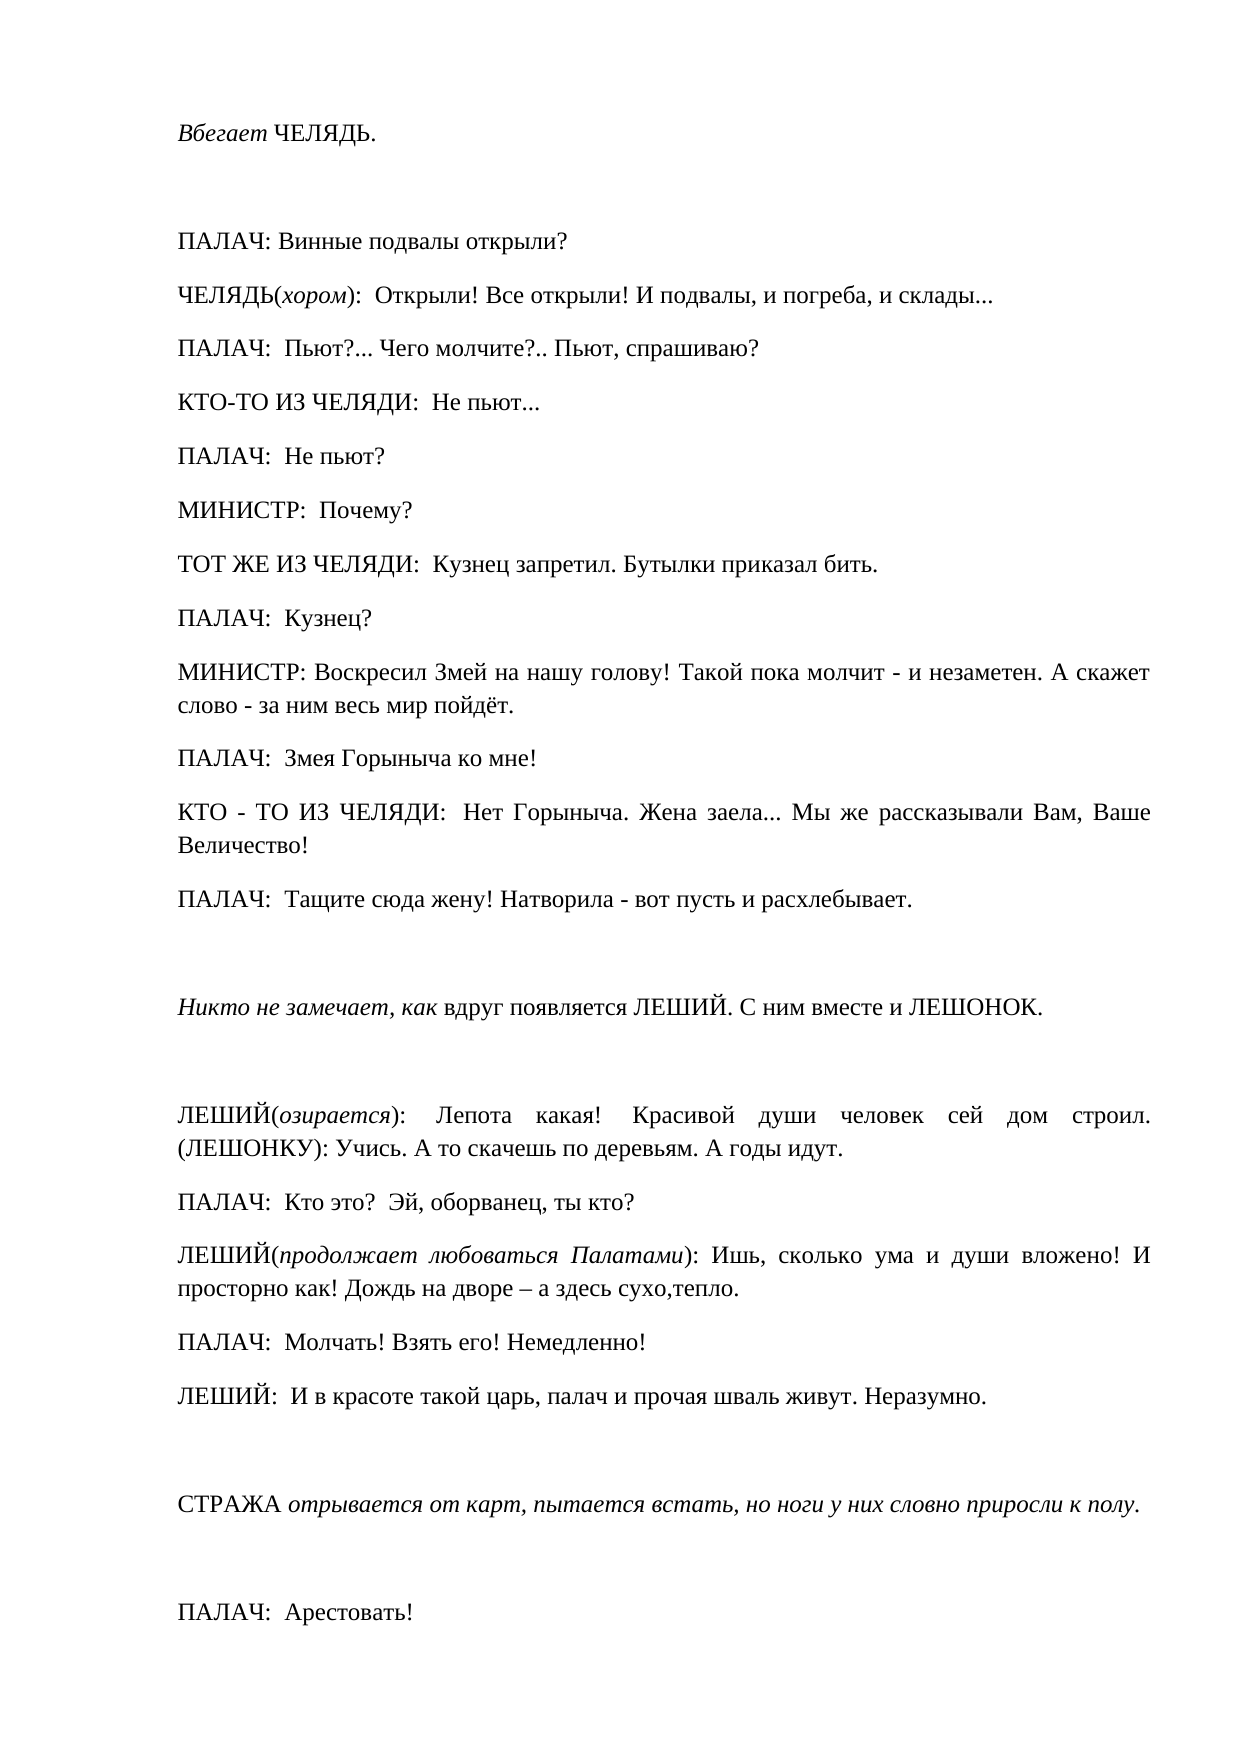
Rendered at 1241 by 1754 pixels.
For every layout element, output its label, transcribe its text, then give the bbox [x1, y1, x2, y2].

text ПАЛАЧ: Пьют?... Чего молчите?.. Пьют, спрашиваю? [177, 333, 1152, 362]
text ПАЛАЧ: Винные подвалы открыли? [177, 226, 1152, 254]
text ЛЕШИЙ: И в красоте такой царь, палач и прочая шваль живут. Неразумно. [177, 1381, 1152, 1410]
text ПАЛАЧ: Молчать! Взять его! Немедленно! [177, 1327, 1152, 1356]
text ЛЕШИЙ(продолжает любоваться Палатами): Ишь, сколько ума и души вложено! И просторно как! Дождь на дворе – а здесь сухо,тепло. [177, 1240, 1152, 1302]
text Никто не замечает, как вдруг появляется ЛЕШИЙ. С ним вместе и ЛЕШОНОК. [177, 992, 1152, 1021]
text ПАЛАЧ: Не пьют? [177, 441, 1152, 470]
text СТРАЖА отрывается от карт, пытается встать, но ноги у них словно приросли к полу. [177, 1489, 1152, 1518]
text ПАЛАЧ: Кто это? Эй, оборванец, ты кто? [177, 1187, 1152, 1215]
text ПАЛАЧ: Арестовать! [177, 1597, 1152, 1625]
text КТО - ТО ИЗ ЧЕЛЯДИ: Нет Горыныча. Жена заела... Мы же рассказывали Вам, Ваше Величество! [177, 797, 1152, 859]
text ТОТ ЖЕ ИЗ ЧЕЛЯДИ: Кузнец запретил. Бутылки приказал бить. [177, 549, 1152, 578]
text МИНИСТР: Воскресил Змей на нашу голову! Такой пока молчит - и незаметен. А скажет слово - за ним весь мир пойдёт. [177, 657, 1152, 718]
text Вбегает ЧЕЛЯДЬ. [177, 118, 1152, 147]
text ПАЛАЧ: Кузнец? [177, 603, 1152, 632]
text ПАЛАЧ: Тащите сюда жену! Натворила - вот пусть и расхлебывает. [177, 884, 1152, 913]
text ПАЛАЧ: Змея Горыныча ко мне! [177, 743, 1152, 772]
text ЛЕШИЙ(озирается): Лепота какая! Красивой души человек сей дом строил. (ЛЕШОНКУ): Учись. А то скачешь по деревьям. А годы идут. [177, 1100, 1152, 1161]
text КТО-ТО ИЗ ЧЕЛЯДИ: Не пьют... [177, 387, 1152, 416]
text МИНИСТР: Почему? [177, 495, 1152, 524]
text ЧЕЛЯДЬ(хором): Открыли! Все открыли! И подвалы, и погреба, и склады... [177, 280, 1152, 308]
